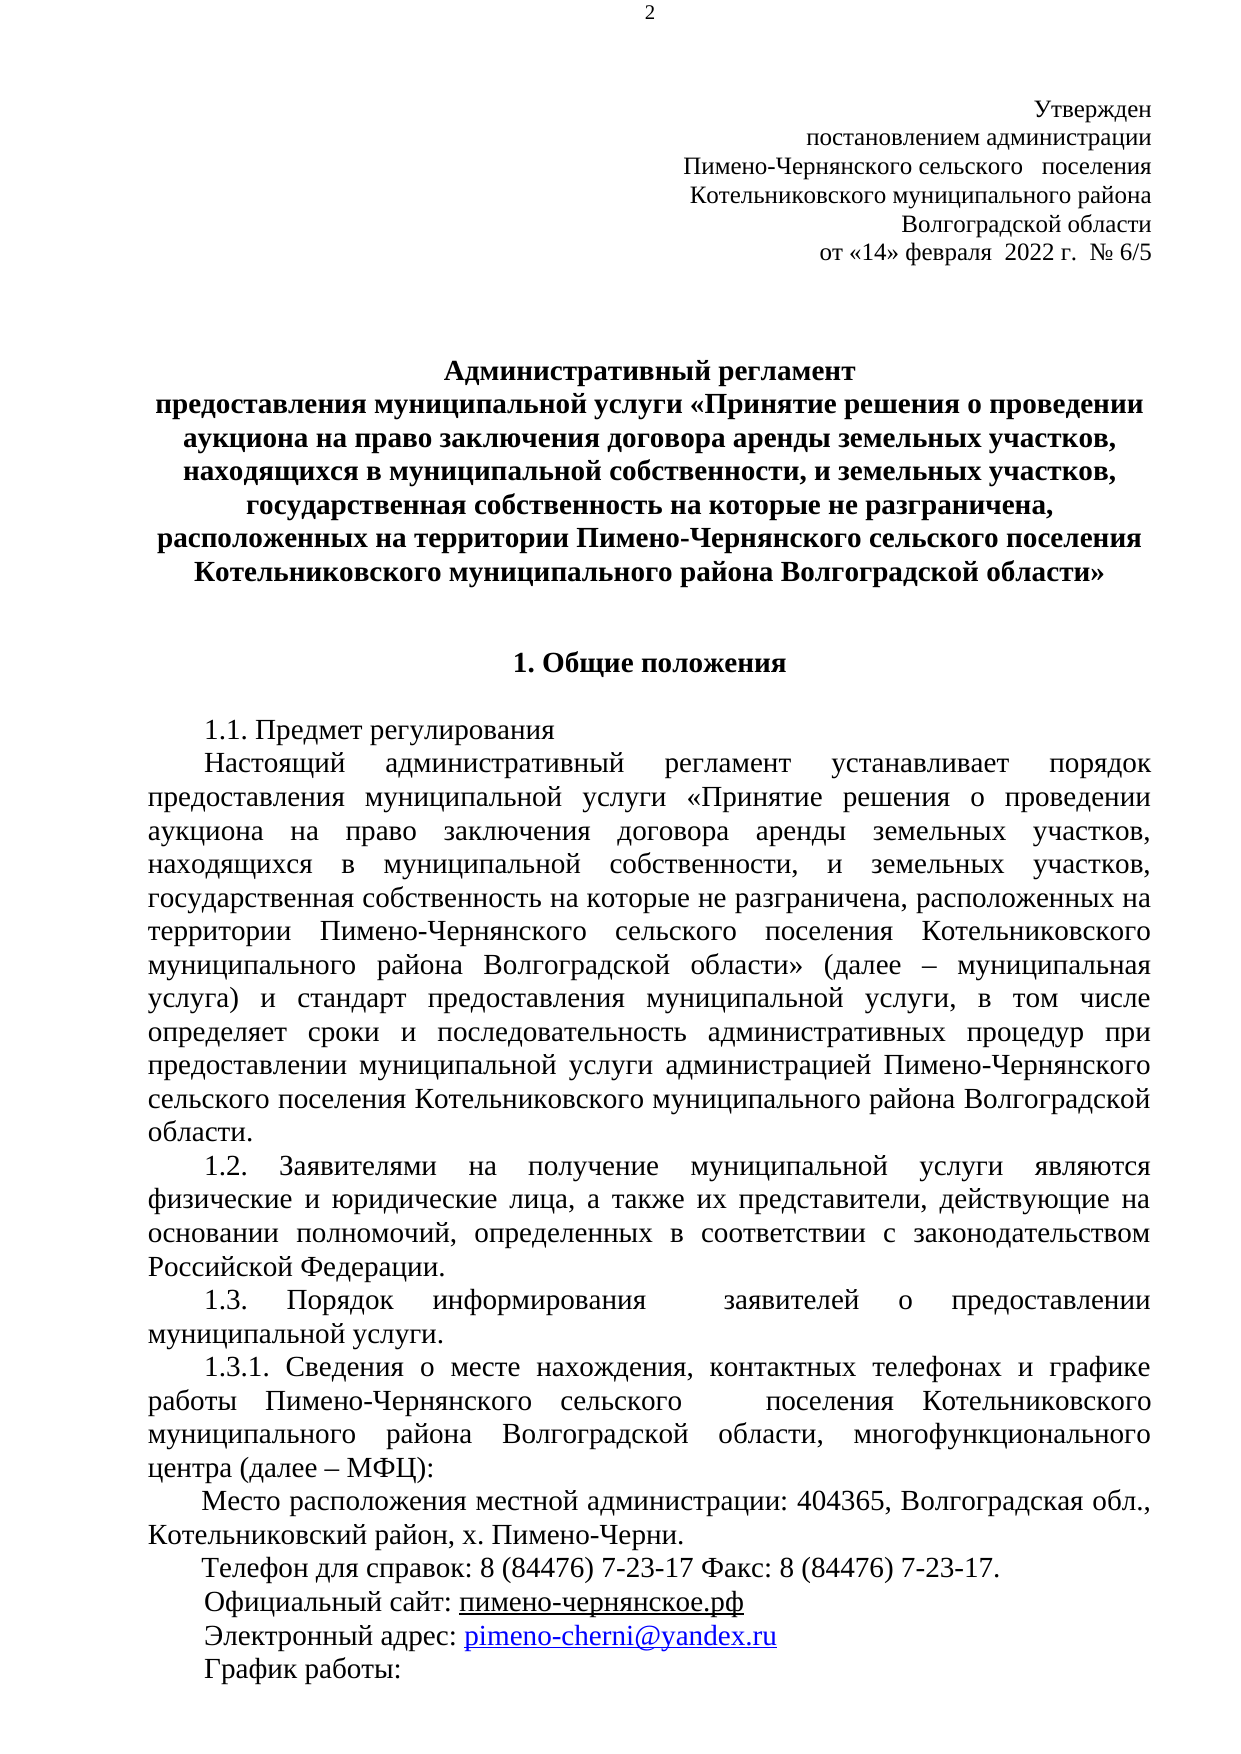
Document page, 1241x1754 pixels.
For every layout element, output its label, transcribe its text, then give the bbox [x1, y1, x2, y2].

text Котельниковского муниципального района [148, 180, 1152, 209]
text Волгоградской области [148, 209, 1152, 237]
text 1.3. Порядок информирования заявителей о предоставлении муниципальной услуги. [148, 1282, 1152, 1349]
text от «14» февраля 2022 г. № 6/5 [148, 237, 1152, 266]
text Официальный сайт: пимено-чернянское.рф [148, 1584, 1152, 1618]
text Пимено-Чернянского сельского поселения [148, 151, 1152, 180]
text Телефон для справок: 8 (84476) 7-23-17 Факс: 8 (84476) 7-23-17. [148, 1551, 1152, 1584]
text предоставления муниципальной услуги «Принятие решения о проведении аукциона на право заключения договора аренды земельных участков, находящихся в муниципальной собственности, и земельных участков, государственная собственность на которые не разграничена, расположенных на территории Пимено-Чернянского сельского поселения Котельниковского муниципального района Волгоградской области» [148, 386, 1152, 587]
text Утвержден [148, 94, 1152, 122]
text 1. Общие положения [148, 645, 1152, 678]
text Место расположения местной администрации: 404365, Волгоградская обл., Котельниковский район, х. Пимено-Черни. [148, 1483, 1152, 1551]
text 1.3.1. Сведения о месте нахождения, контактных телефонах и графике работы Пимено-Чернянского сельского поселения Котельниковского муниципального района Волгоградской области, многофункционального центра (далее – МФЦ): [148, 1349, 1152, 1483]
text 1.2. Заявителями на получение муниципальной услуги являются физические и юридические лица, а также их представители, действующие на основании полномочий, определенных в соответствии с законодательством Российской Федерации. [148, 1148, 1152, 1282]
text График работы: [148, 1651, 1152, 1685]
text постановлением администрации [148, 122, 1152, 151]
text Настоящий административный регламент устанавливает порядок предоставления муниципальной услуги «Принятие решения о проведении аукциона на право заключения договора аренды земельных участков, находящихся в муниципальной собственности, и земельных участков, государственная собственность на которые не разграничена, расположенных на территории Пимено-Чернянского сельского поселения Котельниковского муниципального района Волгоградской области» (далее – муниципальная услуга) и стандарт предоставления муниципальной услуги, в том числе определяет сроки и последовательность административных процедур при предоставлении муниципальной услуги администрацией Пимено-Чернянского сельского поселения Котельниковского муниципального района Волгоградской области. [148, 746, 1152, 1148]
text 1.1. Предмет регулирования [148, 712, 1152, 746]
text Административный регламент [148, 353, 1152, 386]
text Электронный адрес: pimeno-cherni@yandex.ru [148, 1618, 1152, 1651]
